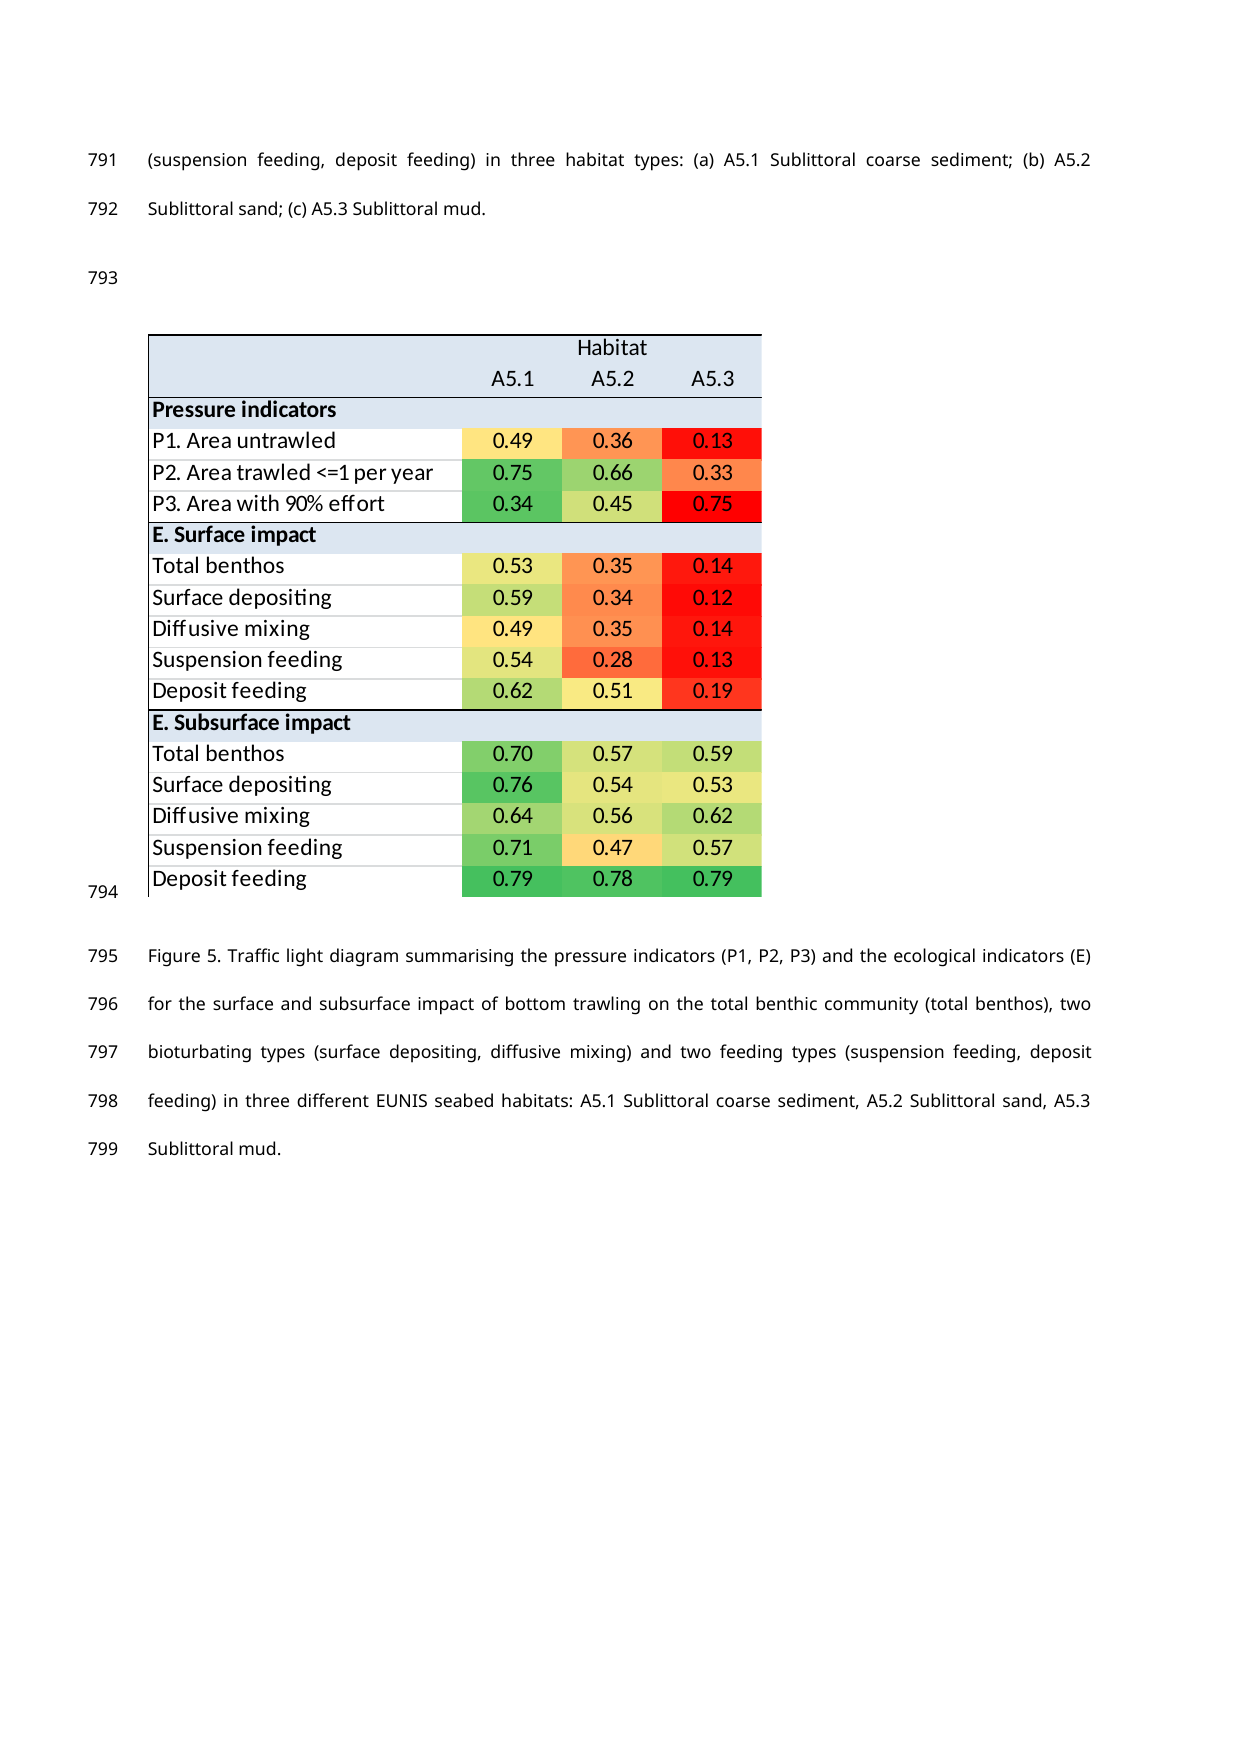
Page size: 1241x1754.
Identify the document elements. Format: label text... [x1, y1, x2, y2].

text Figure 5. Traffic light diagram summarising the pressure indicators and the surface and subsurface impact of bottom trawling on the total benthic community (total benthos), two bioturbating types (surface depositing, diffusive mixing) and two feeding types (suspension feeding, deposit feeding) in three different seabed habitats: A5.1 Sublittoral coarse sediment, A5.2 Sublittoral sand, A5.3 Sublittoral mud. [148, 943, 1093, 1161]
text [148, 148, 1093, 220]
